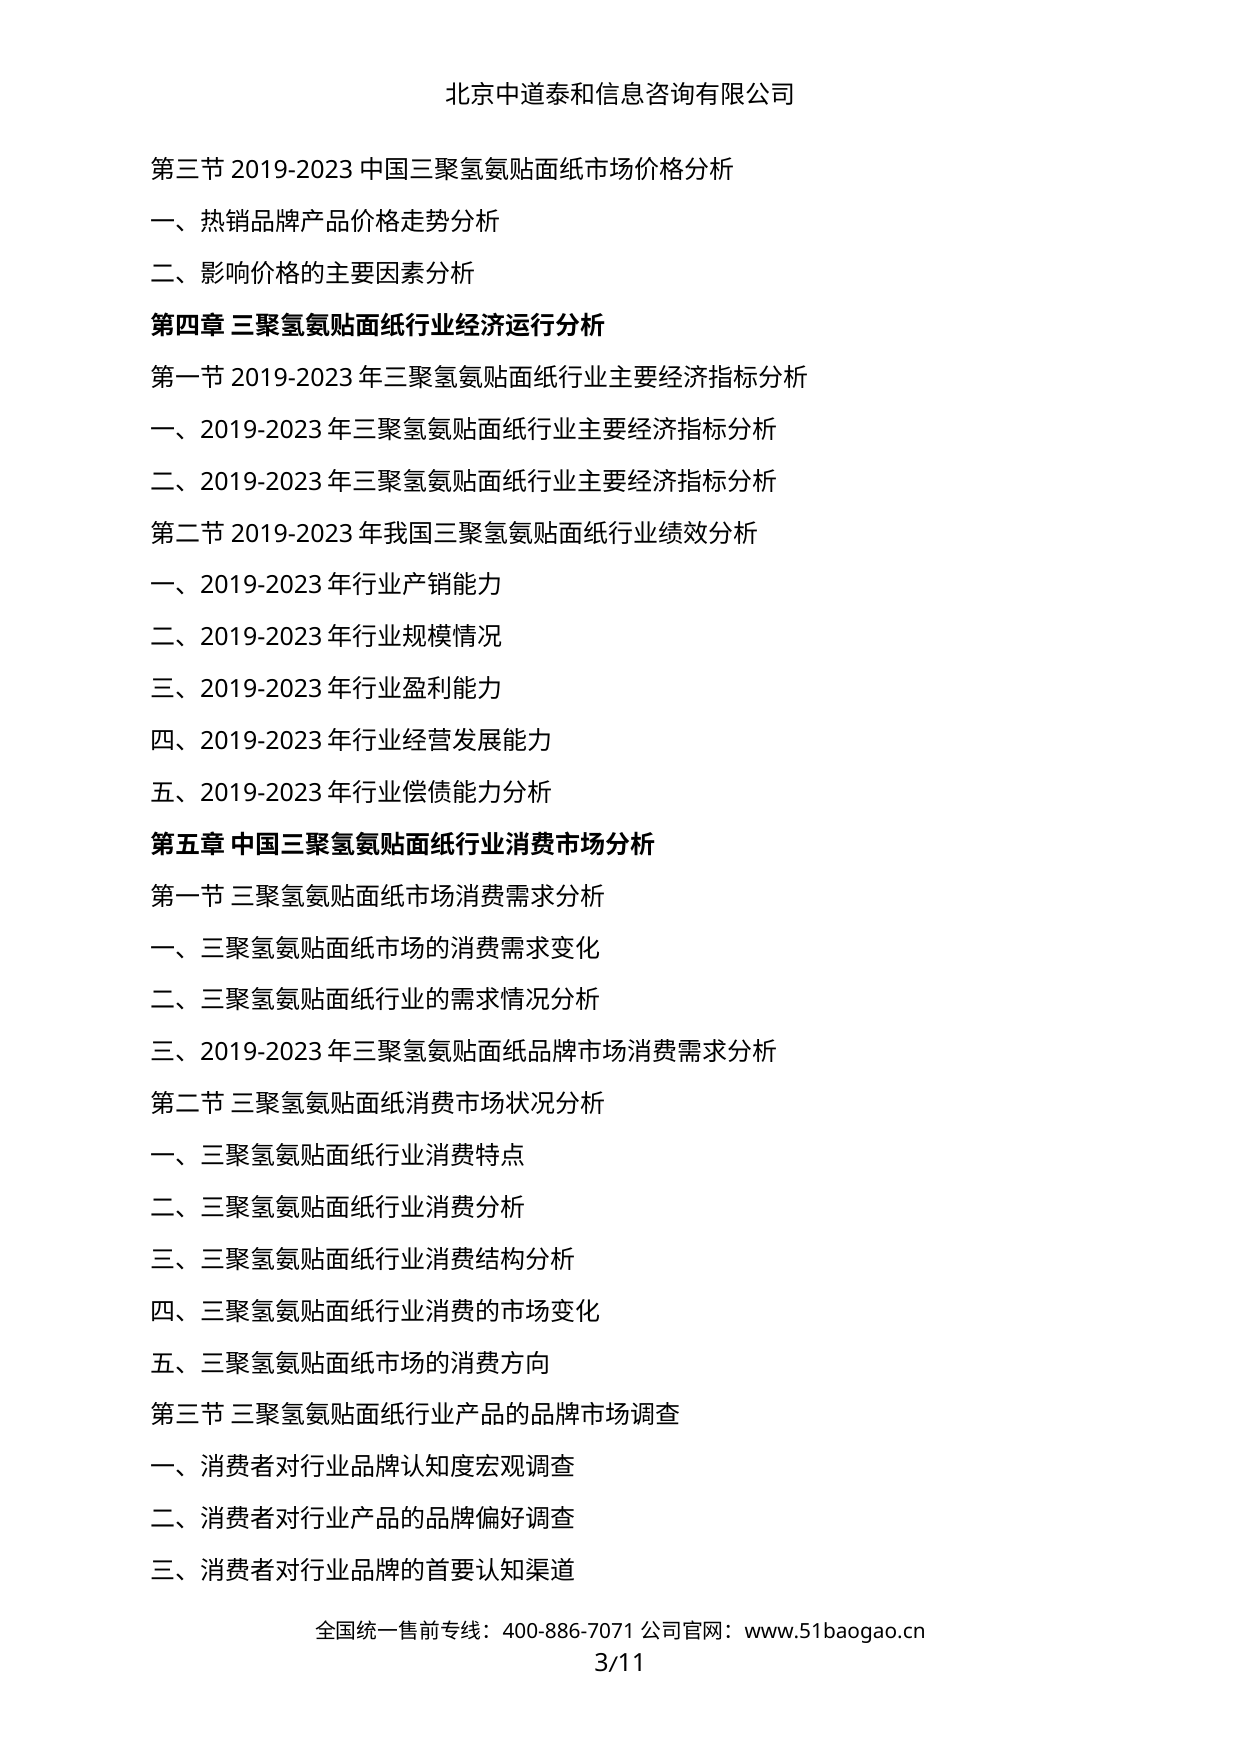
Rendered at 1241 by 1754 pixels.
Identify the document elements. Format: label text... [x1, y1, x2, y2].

text 第一节 2019-2023年三聚氢氨贴面纸行业主要经济指标分析 [150, 357, 1090, 394]
text 五、2019-2023年行业偿债能力分析 [150, 772, 1090, 809]
text 三、三聚氢氨贴面纸行业消费结构分析 [150, 1239, 1090, 1276]
text 一、热销品牌产品价格走势分析 [150, 202, 1090, 238]
text 二、2019-2023年行业规模情况 [150, 617, 1090, 653]
text 第四章 三聚氢氨贴面纸行业经济运行分析 [150, 306, 1090, 342]
text 三、2019-2023年行业盈利能力 [150, 669, 1090, 705]
text 四、三聚氢氨贴面纸行业消费的市场变化 [150, 1291, 1090, 1327]
text 三、2019-2023年三聚氢氨贴面纸品牌市场消费需求分析 [150, 1032, 1090, 1068]
text 二、消费者对行业产品的品牌偏好调查 [150, 1499, 1090, 1535]
text 四、2019-2023年行业经营发展能力 [150, 721, 1090, 757]
text 一、2019-2023年行业产销能力 [150, 565, 1090, 601]
text 二、三聚氢氨贴面纸行业的需求情况分析 [150, 980, 1090, 1016]
text 一、三聚氢氨贴面纸行业消费特点 [150, 1136, 1090, 1172]
text 一、三聚氢氨贴面纸市场的消费需求变化 [150, 928, 1090, 964]
text 一、消费者对行业品牌认知度宏观调查 [150, 1447, 1090, 1483]
text 三、消费者对行业品牌的首要认知渠道 [150, 1551, 1090, 1587]
text 第一节 三聚氢氨贴面纸市场消费需求分析 [150, 876, 1090, 912]
text 第二节 三聚氢氨贴面纸消费市场状况分析 [150, 1084, 1090, 1120]
text 二、2019-2023年三聚氢氨贴面纸行业主要经济指标分析 [150, 461, 1090, 497]
text 第三节 三聚氢氨贴面纸行业产品的品牌市场调查 [150, 1395, 1090, 1431]
text 一、2019-2023年三聚氢氨贴面纸行业主要经济指标分析 [150, 409, 1090, 446]
text 第三节 2019-2023 中国三聚氢氨贴面纸市场价格分析 [150, 150, 1090, 186]
text 二、三聚氢氨贴面纸行业消费分析 [150, 1187, 1090, 1224]
text 第五章 中国三聚氢氨贴面纸行业消费市场分析 [150, 824, 1090, 861]
text 二、影响价格的主要因素分析 [150, 254, 1090, 290]
text 五、三聚氢氨贴面纸市场的消费方向 [150, 1343, 1090, 1379]
text 第二节 2019-2023年我国三聚氢氨贴面纸行业绩效分析 [150, 513, 1090, 549]
